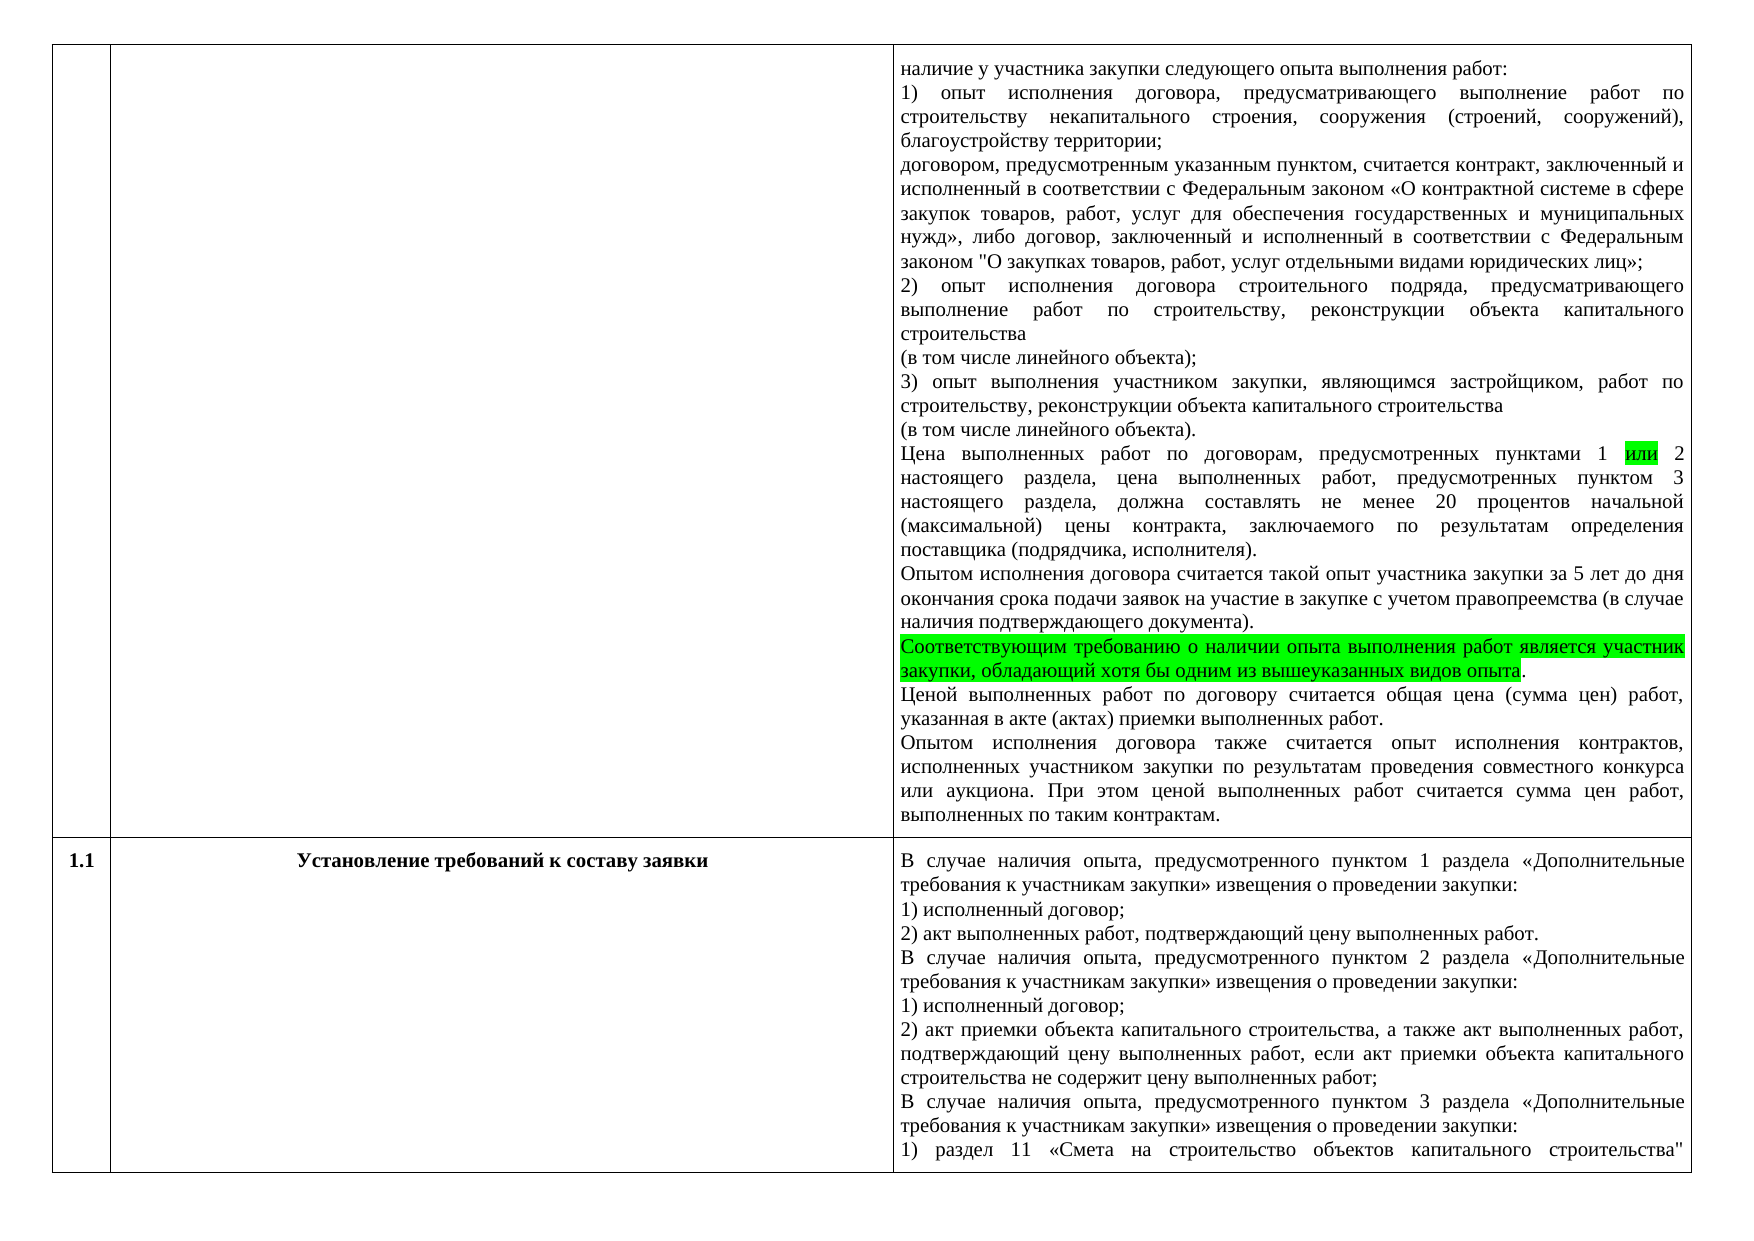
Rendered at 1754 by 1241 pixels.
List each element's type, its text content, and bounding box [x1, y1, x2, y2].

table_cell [111, 838, 893, 1172]
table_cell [111, 45, 893, 837]
table_cell 1 [53, 45, 110, 837]
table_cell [894, 45, 1691, 837]
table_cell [894, 838, 1691, 1172]
table_cell 1.1 [53, 838, 110, 1172]
